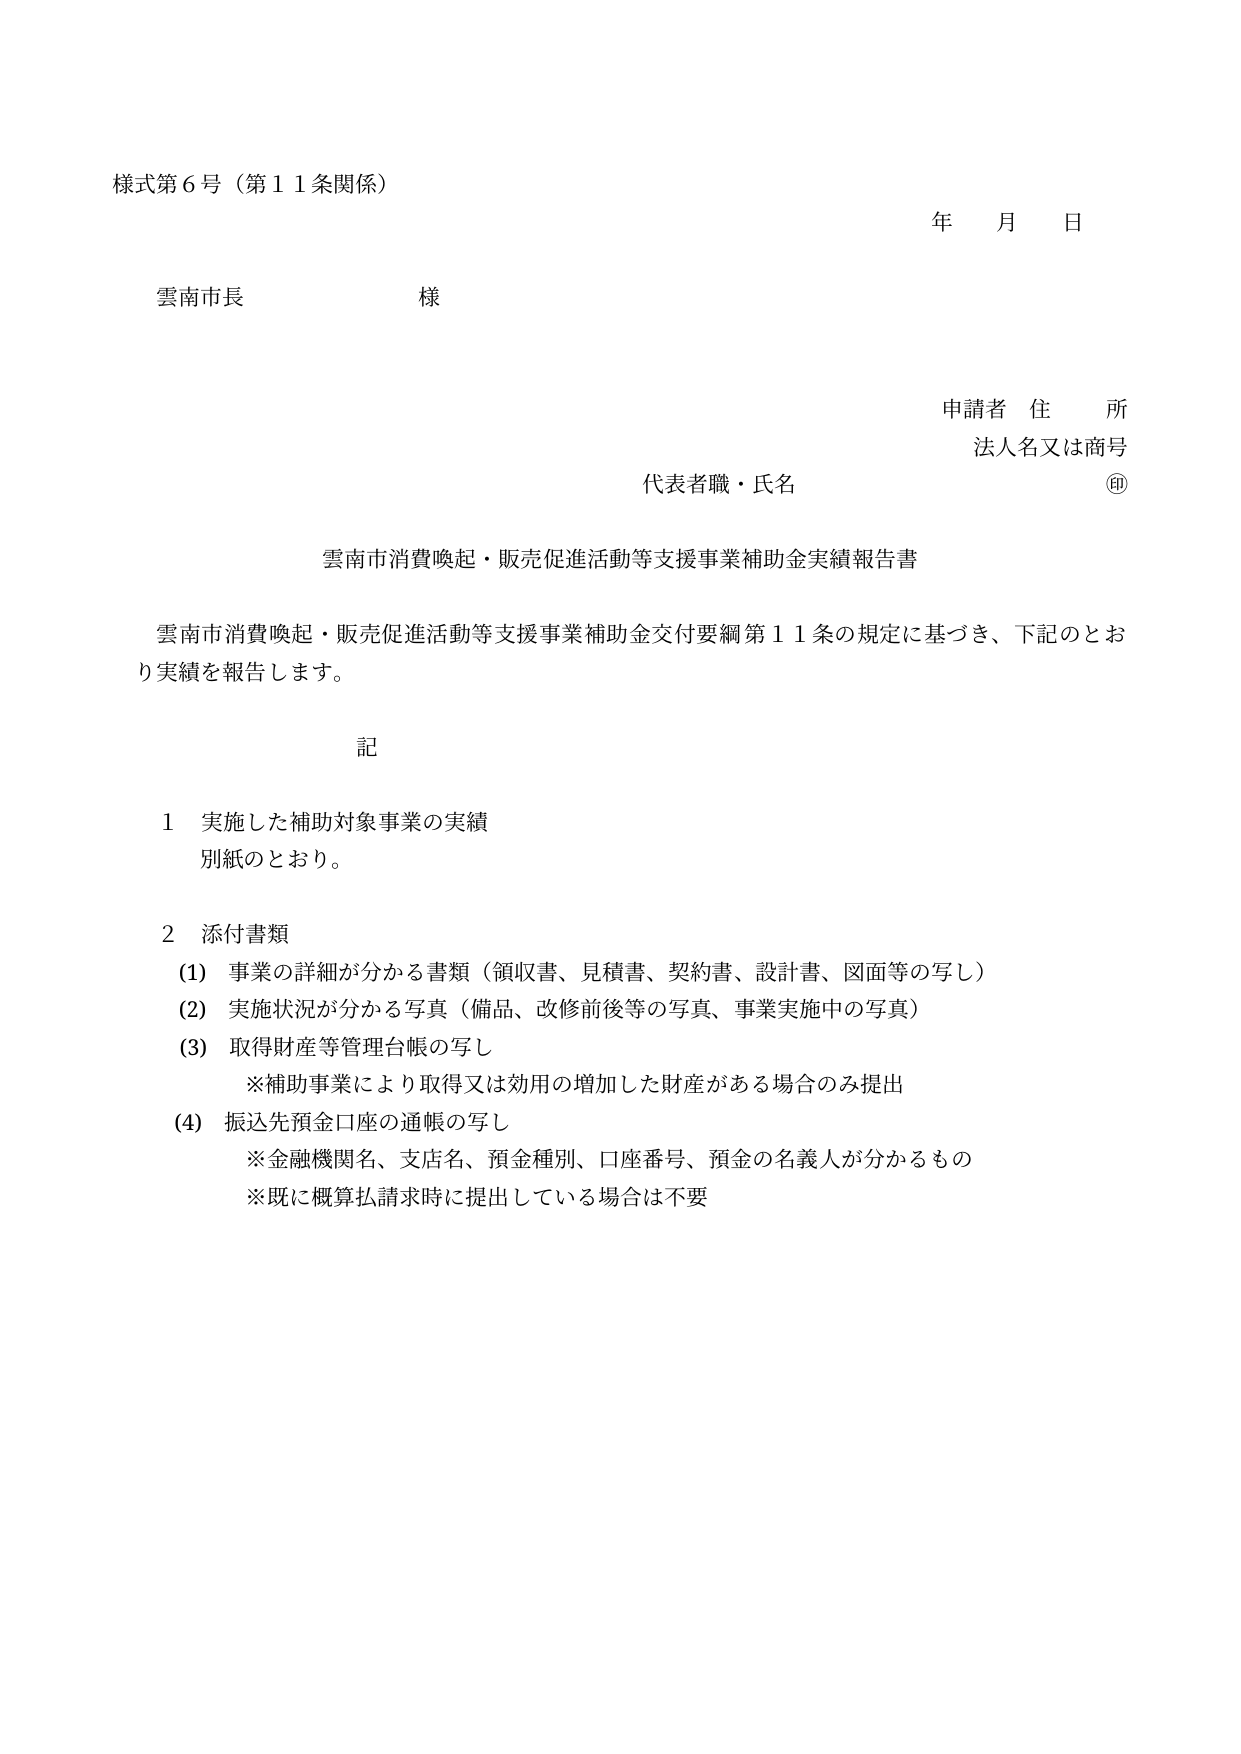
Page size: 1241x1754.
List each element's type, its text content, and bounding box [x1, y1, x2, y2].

text 様式第６号（第１１条関係） [112, 164, 1128, 202]
text 雲南市消費喚起・販売促進活動等支援事業補助金交付要綱第１１条の規定に基づき、下記のとおり実績を報告します。 [134, 614, 1128, 689]
text 法人名又は商号 [112, 427, 1128, 464]
text 代表者職・氏名 ㊞ [112, 464, 1128, 502]
text (2) 実施状況が分かる写真（備品、改修前後等の写真、事業実施中の写真） [112, 989, 1128, 1027]
text 別紙のとおり。 [112, 839, 1128, 877]
text (4) 振込先預金口座の通帳の写し [112, 1102, 1128, 1139]
text ※金融機関名、支店名、預金種別、口座番号、預金の名義人が分かるもの [112, 1139, 1128, 1177]
text ※補助事業により取得又は効用の増加した財産がある場合のみ提出 [112, 1064, 1128, 1102]
text 雲南市長 様 [112, 277, 1128, 314]
text 雲南市消費喚起・販売促進活動等支援事業補助金実績報告書 [112, 539, 1128, 577]
text ※既に概算払請求時に提出している場合は不要 [112, 1177, 1128, 1214]
text 記 [112, 727, 1128, 764]
text １ 実施した補助対象事業の実績 [112, 802, 1128, 839]
text ２ 添付書類 [112, 914, 1128, 952]
text (3) 取得財産等管理台帳の写し [112, 1027, 1128, 1064]
text 年 月 日 [112, 202, 1084, 239]
text (1) 事業の詳細が分かる書類（領収書、見積書、契約書、設計書、図面等の写し） [112, 952, 1128, 989]
text 申請者 住所 [112, 389, 1128, 427]
